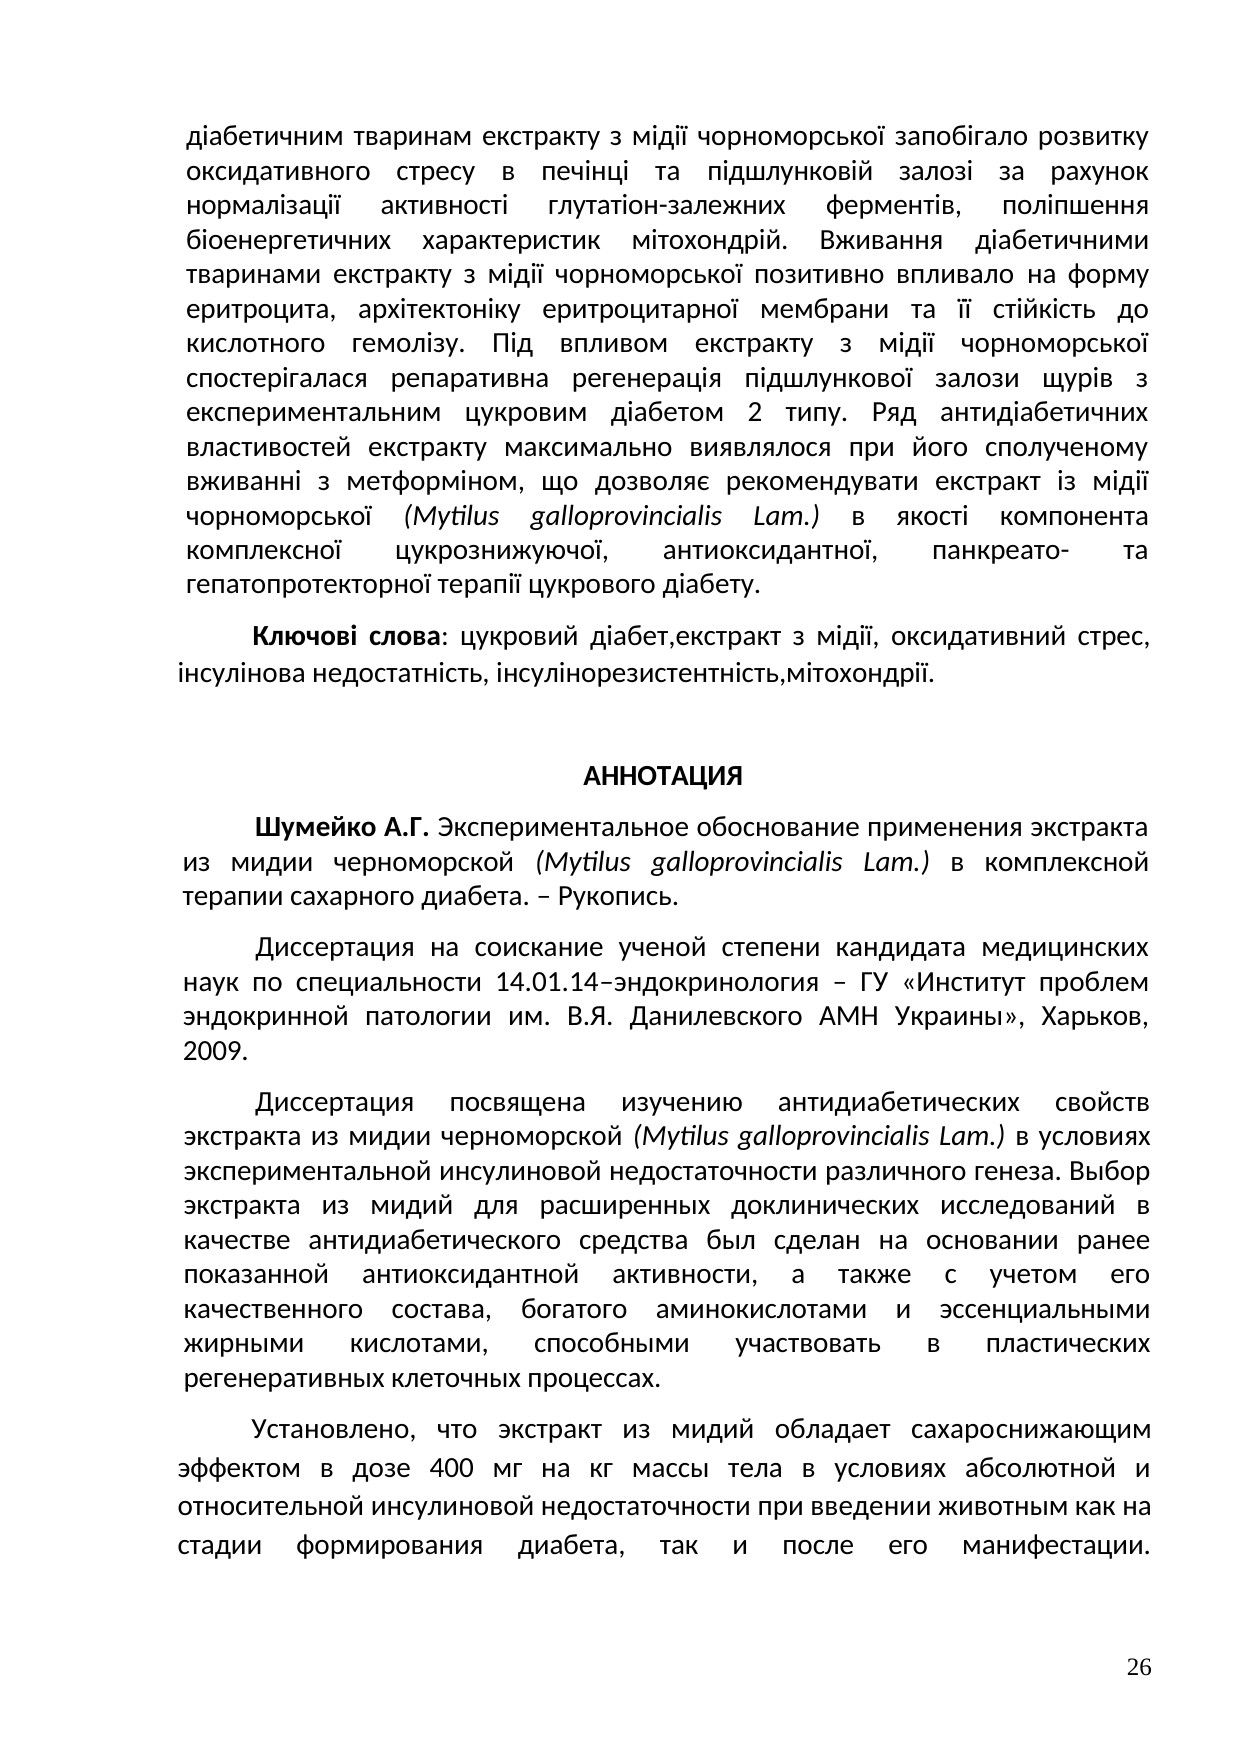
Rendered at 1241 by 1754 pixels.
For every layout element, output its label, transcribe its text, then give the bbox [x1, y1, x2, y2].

text Шумейко А.Г. Экспериментальное обоснование применения экстракта из мидии черноморской (Mytilus galloprovincialis Lam.) в комплексной терапии сахарного диабета. – Рукопись. [182, 809, 1149, 912]
text Диссертация посвящена изучению антидиабетических свойств экстракта из мидии черноморской (Mytilus galloprovincialis Lam.) в условиях экспериментальной инсулиновой недостаточности различного генеза. Выбор экстракта из мидий для расширенных доклинических исследований в качестве антидиабетического средства был сделан на основании ранее показанной антиоксидантной активности, а также с учетом его качественного состава, богатого аминокислотами и эссенциальными жирными кислотами, способными участвовать в пластических регенеративных клеточных процессах. [183, 1084, 1151, 1394]
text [177, 1411, 1152, 1562]
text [186, 118, 1149, 601]
text Ключові слова: цукровий діабет,екстракт з мідії, оксидативний стрес, інсулінова недостатність, інсулінорезистентність,мітохондрії. [177, 617, 1152, 689]
text АННОТАЦИЯ [177, 758, 1149, 792]
text Диссертация на соискание ученой степени кандидата медицинских наук по специальности 14.01.14–эндокринология – ГУ «Институт проблем эндокринной патологии им. В.Я. Данилевского АМН Украины», Харьков, 2009. [183, 929, 1150, 1067]
